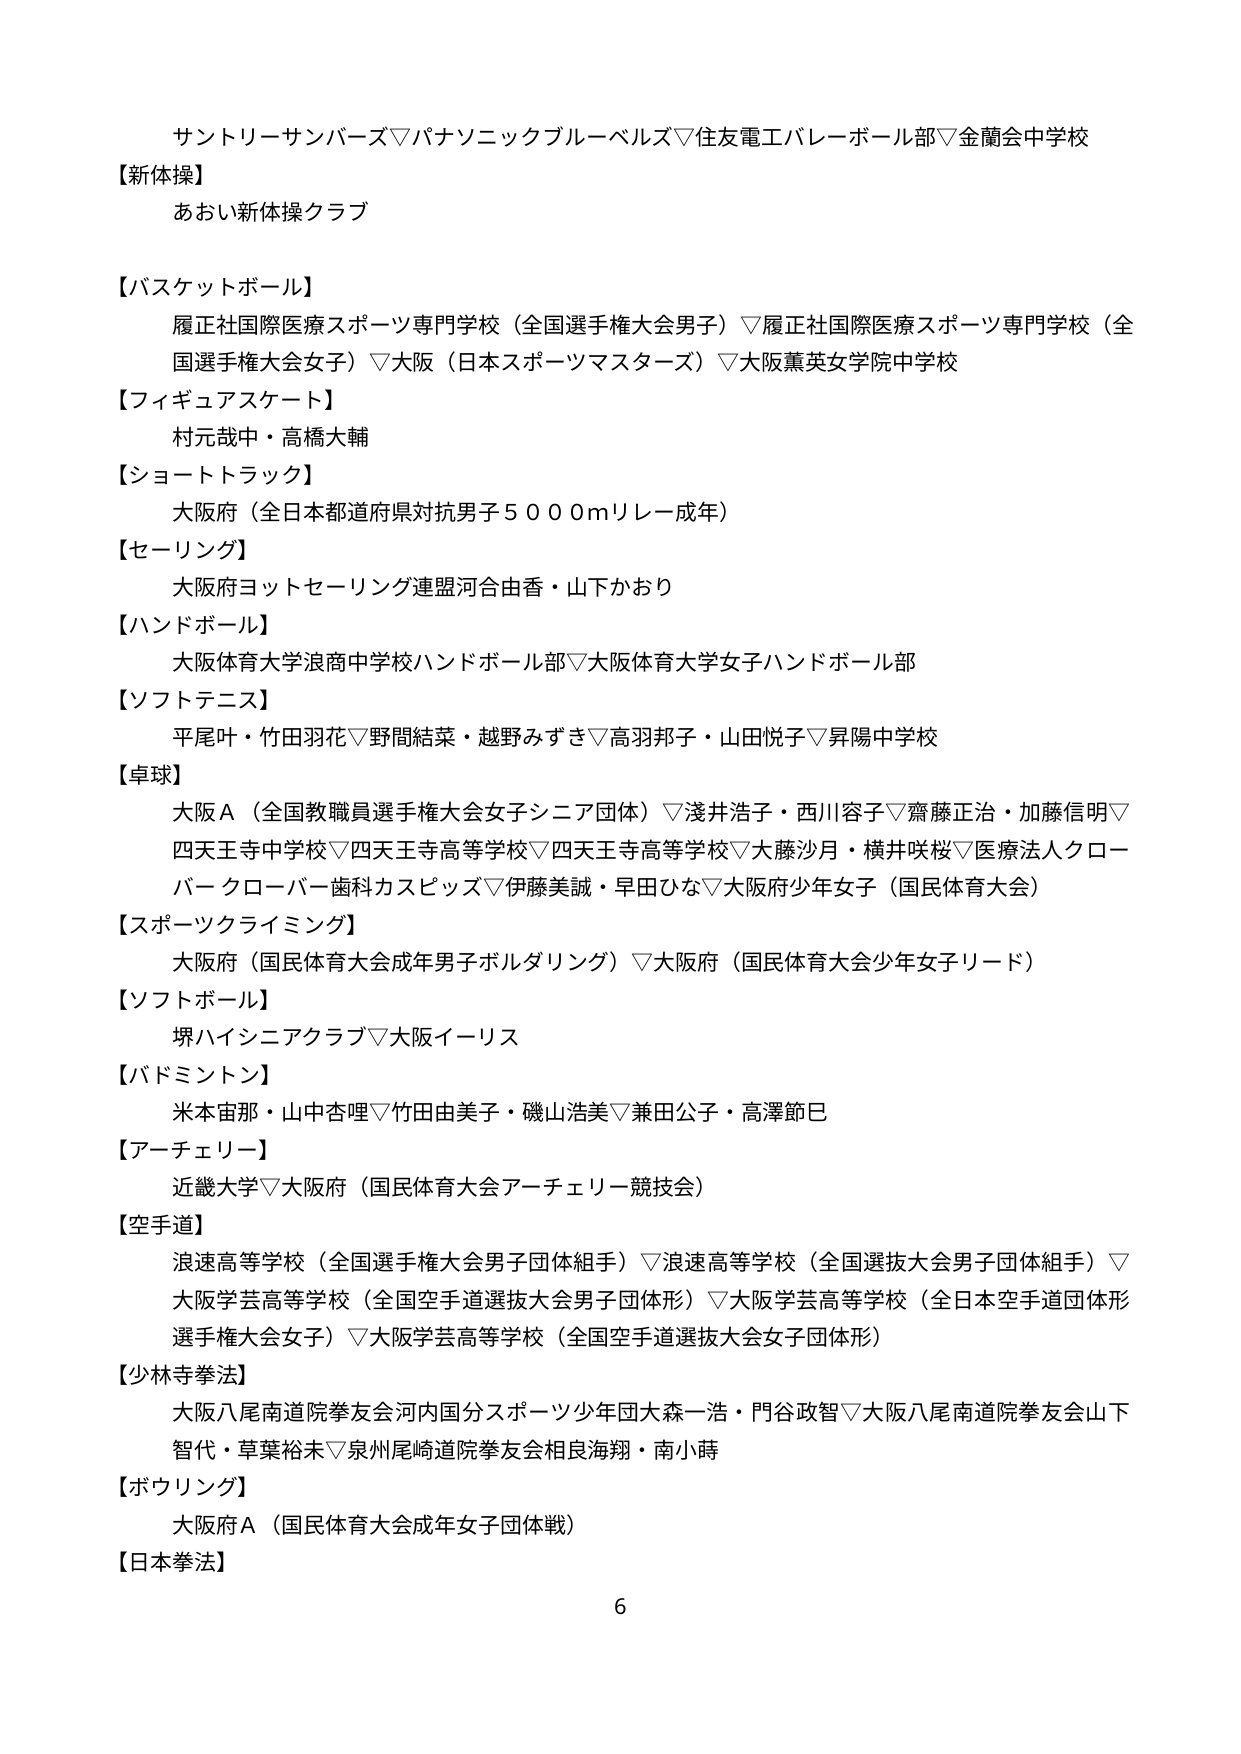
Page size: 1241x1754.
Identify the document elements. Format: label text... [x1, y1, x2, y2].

text 【日本拳法】 [106, 1542, 1134, 1580]
text あおい新体操クラブ [106, 192, 1134, 230]
text 【卓球】 [106, 755, 1134, 792]
text 【新体操】 [106, 155, 1134, 192]
text 米本宙那・山中杏哩▽竹田由美子・磯山浩美▽兼田公子・高澤節巳 [106, 1092, 1134, 1130]
text 大阪Ａ（全国教職員選手権大会女子シニア団体）▽淺井浩子・西川容子▽齋藤正治・加藤信明▽四天王寺中学校▽四天王寺高等学校▽四天王寺高等学校▽大藤沙月・横井咲桜▽医療法人クローバー クローバー歯科カスピッズ▽伊藤美誠・早田ひな▽大阪府少年女子（国民体育大会） [172, 792, 1134, 905]
text 【少林寺拳法】 [106, 1355, 1134, 1392]
text 浪速高等学校（全国選手権大会男子団体組手）▽浪速高等学校（全国選抜大会男子団体組手）▽大阪学芸高等学校（全国空手道選抜大会男子団体形）▽大阪学芸高等学校（全日本空手道団体形選手権大会女子）▽大阪学芸高等学校（全国空手道選抜大会女子団体形） [172, 1242, 1134, 1355]
text 履正社国際医療スポーツ専門学校（全国選手権大会男子）▽履正社国際医療スポーツ専門学校（全国選手権大会女子）▽大阪（日本スポーツマスターズ）▽大阪薫英女学院中学校 [106, 305, 1134, 380]
text 【ショートトラック】 [106, 455, 1134, 492]
text 近畿大学▽大阪府（国民体育大会アーチェリー競技会） [106, 1167, 1134, 1205]
text 【ハンドボール】 [106, 605, 1134, 642]
text 【バスケットボール】 [106, 267, 1134, 305]
text 【ソフトボール】 [106, 980, 1134, 1017]
text 大阪府ヨットセーリング連盟河合由香・山下かおり [106, 567, 1134, 605]
text サントリーサンバーズ▽パナソニックブルーベルズ▽住友電工バレーボール部▽金蘭会中学校 [172, 117, 1134, 155]
text 大阪府（国民体育大会成年男子ボルダリング）▽大阪府（国民体育大会少年女子リード） [106, 942, 1134, 980]
text 大阪体育大学浪商中学校ハンドボール部▽大阪体育大学女子ハンドボール部 [106, 642, 1134, 680]
text 【アーチェリー】 [106, 1130, 1134, 1167]
text 【ソフトテニス】 [106, 680, 1134, 717]
text 【フィギュアスケート】 [106, 380, 1134, 417]
text 【セーリング】 [106, 530, 1134, 567]
text 【空手道】 [106, 1205, 1134, 1242]
text 平尾叶・竹田羽花▽野間結菜・越野みずき▽高羽邦子・山田悦子▽昇陽中学校 [106, 717, 1134, 755]
text 【バドミントン】 [106, 1055, 1134, 1092]
text 大阪八尾南道院拳友会河内国分スポーツ少年団大森一浩・門谷政智▽大阪八尾南道院拳友会山下智代・草葉裕未▽泉州尾崎道院拳友会相良海翔・南小蒔 [172, 1392, 1134, 1467]
text 大阪府（全日本都道府県対抗男子５０００ｍリレー成年） [106, 492, 1134, 530]
text 村元哉中・高橋大輔 [106, 417, 1134, 455]
text 【スポーツクライミング】 [106, 905, 1134, 942]
text 【ボウリング】 [106, 1467, 1134, 1505]
text 堺ハイシニアクラブ▽大阪イーリス [106, 1017, 1134, 1055]
text 大阪府Ａ（国民体育大会成年女子団体戦） [172, 1505, 1134, 1542]
